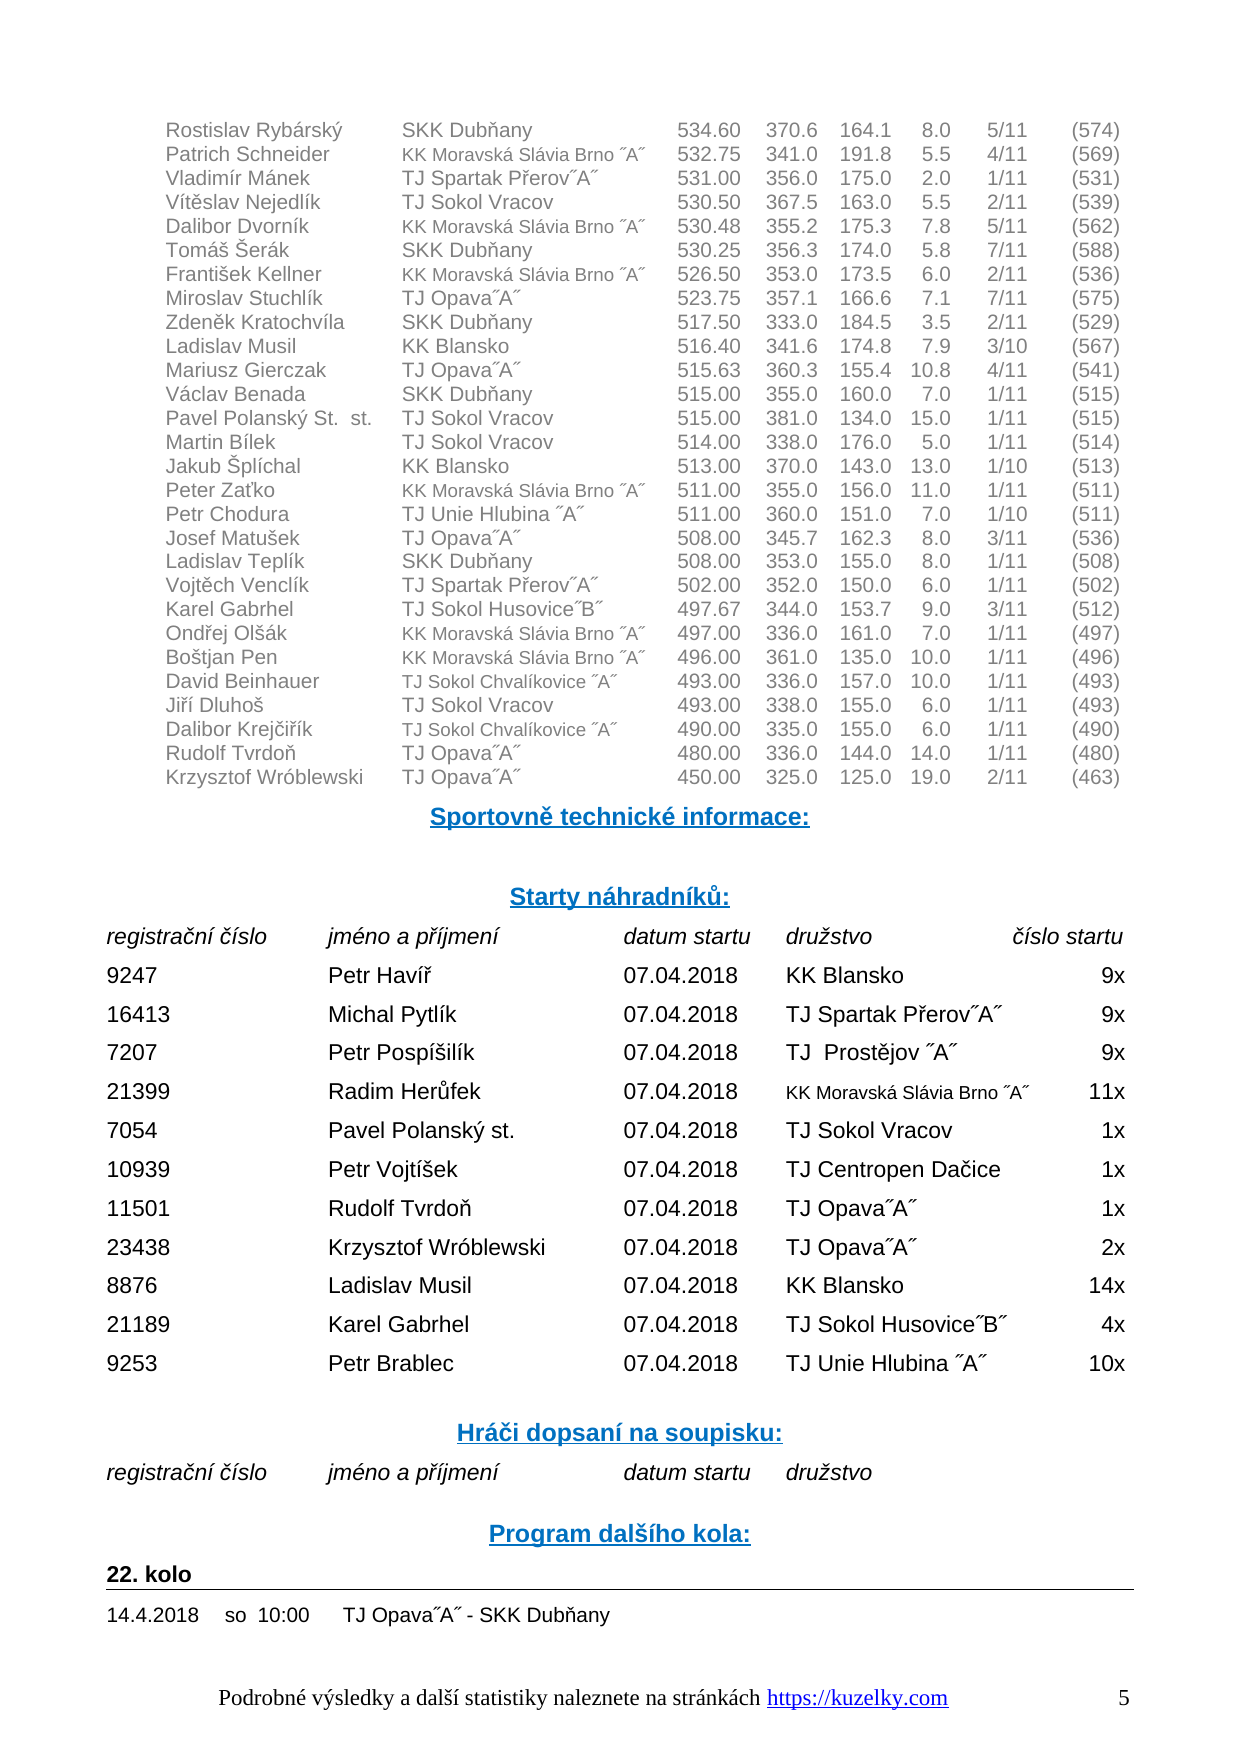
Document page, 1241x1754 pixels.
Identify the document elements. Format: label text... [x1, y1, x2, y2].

text 21189 Karel Gabrhel 07.04.2018 TJ Sokol Husovice˝B˝ 4x [106, 1311, 1134, 1338]
text Mariusz Gierczak TJ Opava˝A˝ 515.63 360.3 155.4 10.8 4/11 (541) [106, 358, 1134, 382]
text Vojtěch Venclík TJ Spartak Přerov˝A˝ 502.00 352.0 150.0 6.0 1/11 (502) [106, 573, 1134, 597]
text 16413 Michal Pytlík 07.04.2018 TJ Spartak Přerov˝A˝ 9x [106, 1001, 1134, 1027]
text 11501 Rudolf Tvrdoň 07.04.2018 TJ Opava˝A˝ 1x [106, 1195, 1134, 1221]
text Martin Bílek TJ Sokol Vracov 514.00 338.0 176.0 5.0 1/11 (514) [106, 429, 1134, 453]
text registrační číslo jméno a příjmení datum startu družstvo [106, 1459, 1134, 1485]
text Starty náhradníků: [94, 882, 1145, 910]
text 10939 Petr Vojtíšek 07.04.2018 TJ Centropen Dačice 1x [106, 1156, 1134, 1182]
text 23438 Krzysztof Wróblewski 07.04.2018 TJ Opava˝A˝ 2x [106, 1234, 1134, 1260]
text 9247 Petr Havíř 07.04.2018 KK Blansko 9x [106, 962, 1134, 988]
text Ondřej Olšák KK Moravská Slávia Brno ˝A˝ 497.00 336.0 161.0 7.0 1/11 (497) [106, 621, 1134, 645]
text Hráči dopsaní na soupisku: [94, 1389, 1145, 1447]
text Dalibor Dvorník KK Moravská Slávia Brno ˝A˝ 530.48 355.2 175.3 7.8 5/11 (562) [106, 214, 1134, 238]
text 7054 Pavel Polanský st. 07.04.2018 TJ Sokol Vracov 1x [106, 1117, 1134, 1143]
text Jakub Šplíchal KK Blansko 513.00 370.0 143.0 13.0 1/10 (513) [106, 453, 1134, 477]
text Sportovně technické informace: [94, 801, 1145, 830]
text František Kellner KK Moravská Slávia Brno ˝A˝ 526.50 353.0 173.5 6.0 2/11 (536) [106, 262, 1134, 286]
text Vladimír Mánek TJ Spartak Přerov˝A˝ 531.00 356.0 175.0 2.0 1/11 (531) [106, 166, 1134, 190]
text Václav Benada SKK Dubňany 515.00 355.0 160.0 7.0 1/11 (515) [106, 382, 1134, 406]
text 7207 Petr Pospíšilík 07.04.2018 TJ Prostějov ˝A˝ 9x [106, 1039, 1134, 1066]
text 22. kolo [106, 1561, 1134, 1589]
text Zdeněk Kratochvíla SKK Dubňany 517.50 333.0 184.5 3.5 2/11 (529) [106, 310, 1134, 334]
text David Beinhauer TJ Sokol Chvalíkovice ˝A˝ 493.00 336.0 157.0 10.0 1/11 (493) [106, 669, 1134, 693]
text Program dalšího kola: [94, 1519, 1145, 1548]
text Tomáš Šerák SKK Dubňany 530.25 356.3 174.0 5.8 7/11 (588) [106, 238, 1134, 262]
text Peter Zaťko KK Moravská Slávia Brno ˝A˝ 511.00 355.0 156.0 11.0 1/11 (511) [106, 477, 1134, 501]
text 9253 Petr Brablec 07.04.2018 TJ Unie Hlubina ˝A˝ 10x [106, 1350, 1134, 1377]
text Jiří Dluhoš TJ Sokol Vracov 493.00 338.0 155.0 6.0 1/11 (493) [106, 693, 1134, 717]
text Patrich Schneider KK Moravská Slávia Brno ˝A˝ 532.75 341.0 191.8 5.5 4/11 (569) [106, 142, 1134, 166]
text Krzysztof Wróblewski TJ Opava˝A˝ 450.00 325.0 125.0 19.0 2/11 (463) [106, 765, 1134, 789]
text Rostislav Rybárský SKK Dubňany 534.60 370.6 164.1 8.0 5/11 (574) [106, 118, 1134, 142]
text Vítěslav Nejedlík TJ Sokol Vracov 530.50 367.5 163.0 5.5 2/11 (539) [106, 190, 1134, 214]
text Ladislav Musil KK Blansko 516.40 341.6 174.8 7.9 3/10 (567) [106, 334, 1134, 358]
text Dalibor Krejčiřík TJ Sokol Chvalíkovice ˝A˝ 490.00 335.0 155.0 6.0 1/11 (490) [106, 717, 1134, 741]
text Petr Chodura TJ Unie Hlubina ˝A˝ 511.00 360.0 151.0 7.0 1/10 (511) [106, 501, 1134, 525]
text Pavel Polanský St. st. TJ Sokol Vracov 515.00 381.0 134.0 15.0 1/11 (515) [106, 406, 1134, 429]
text 21399 Radim Herůfek 07.04.2018 KK Moravská Slávia Brno ˝A˝ 11x [106, 1078, 1134, 1104]
text Boštjan Pen KK Moravská Slávia Brno ˝A˝ 496.00 361.0 135.0 10.0 1/11 (496) [106, 645, 1134, 669]
text Josef Matušek TJ Opava˝A˝ 508.00 345.7 162.3 8.0 3/11 (536) [106, 525, 1134, 549]
text registrační číslo jméno a příjmení datum startu družstvo číslo startu [106, 923, 1134, 949]
text 8876 Ladislav Musil 07.04.2018 KK Blansko 14x [106, 1272, 1134, 1299]
text Miroslav Stuchlík TJ Opava˝A˝ 523.75 357.1 166.6 7.1 7/11 (575) [106, 286, 1134, 310]
text Karel Gabrhel TJ Sokol Husovice˝B˝ 497.67 344.0 153.7 9.0 3/11 (512) [106, 597, 1134, 621]
text Rudolf Tvrdoň TJ Opava˝A˝ 480.00 336.0 144.0 14.0 1/11 (480) [106, 741, 1134, 765]
text Ladislav Teplík SKK Dubňany 508.00 353.0 155.0 8.0 1/11 (508) [106, 549, 1134, 573]
text 14.4.2018 so 10:00 TJ Opava˝A˝ - SKK Dubňany [106, 1603, 1134, 1627]
